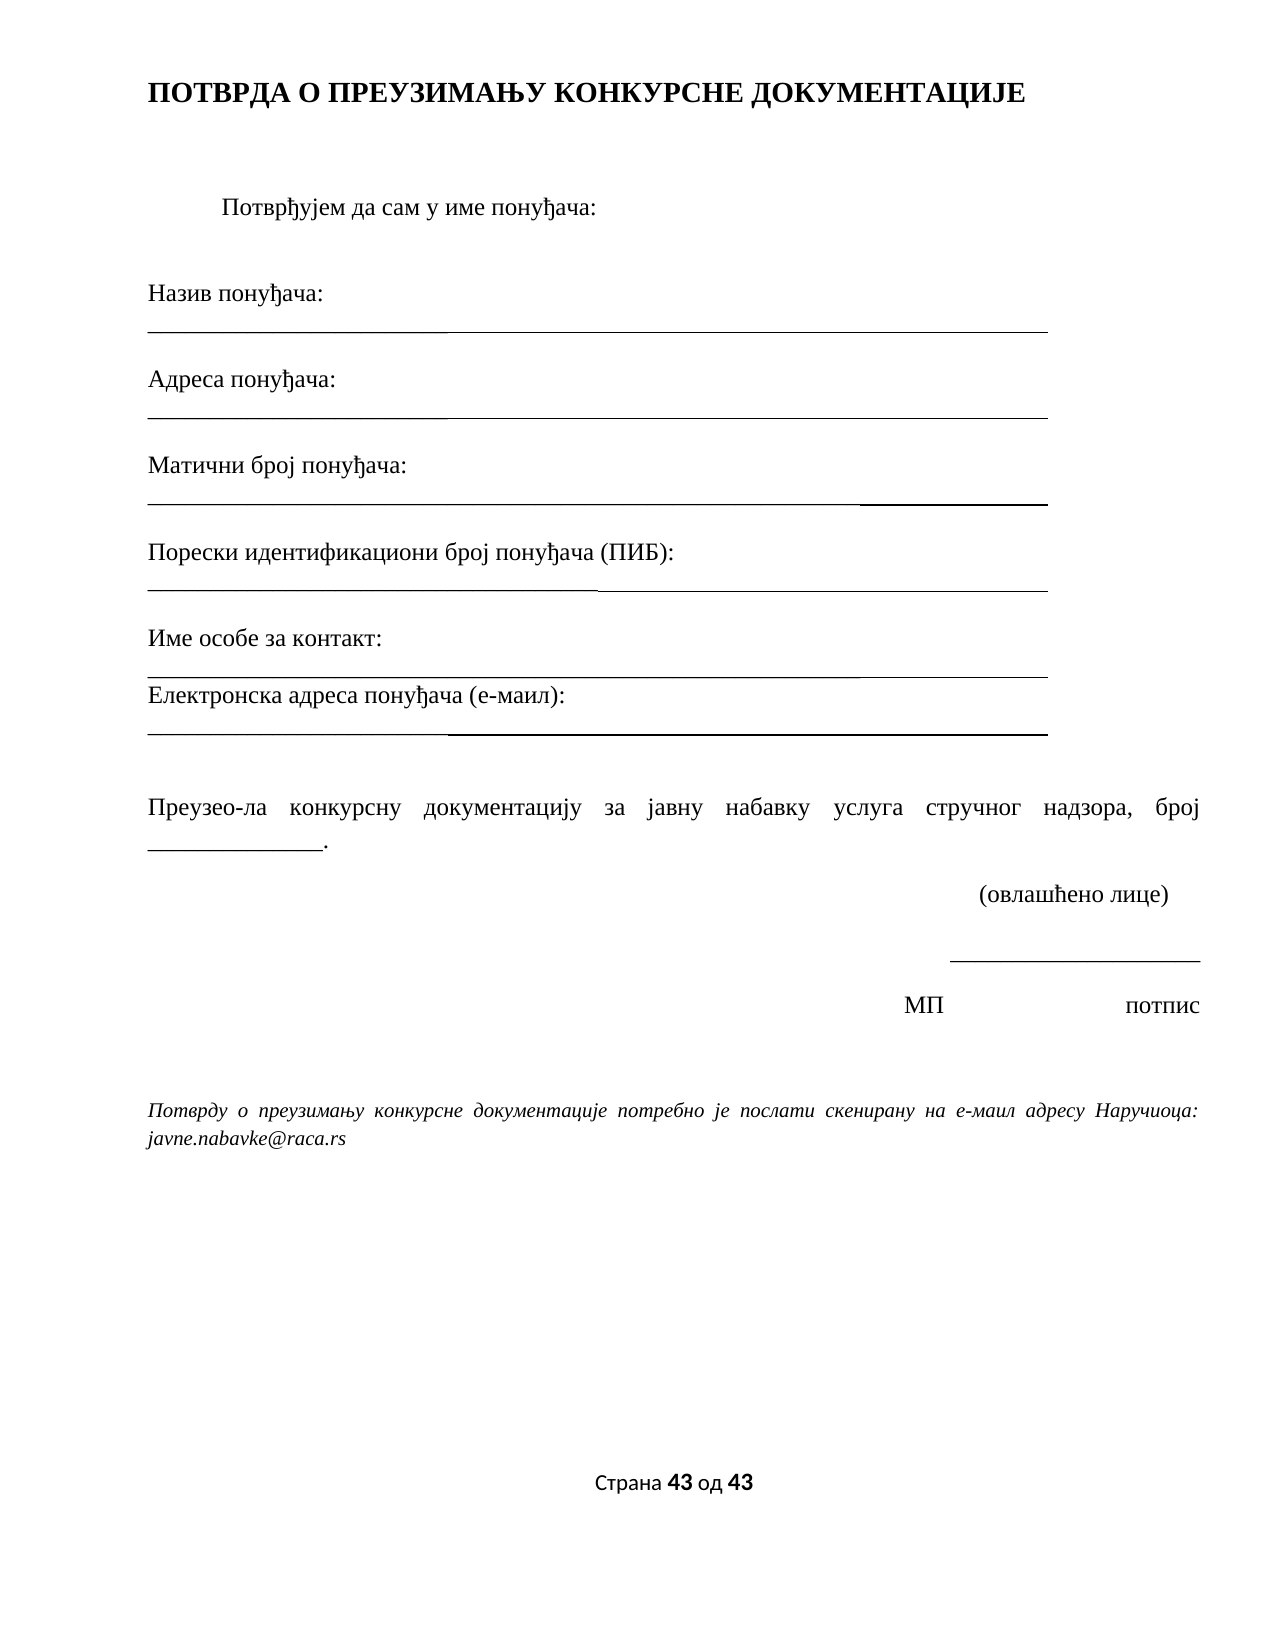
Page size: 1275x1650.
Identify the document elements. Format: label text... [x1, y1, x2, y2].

text Порески идентификациони број понуђача (ПИБ): [148, 537, 1200, 566]
text Матични број понуђача: [148, 451, 1200, 479]
text ____________________________________ [148, 566, 1200, 594]
text Назив понуђача: [148, 278, 1200, 307]
text (овлашћено лице) [148, 879, 1200, 908]
text Име особе за контакт: [148, 623, 1200, 652]
text ПОТВРДА О ПРЕУЗИМАЊУ КОНКУРСНЕ ДОКУМЕНТАЦИЈЕ [148, 75, 1200, 108]
text ________________________ [148, 709, 1200, 738]
text Потврђујем да сам у име понуђача: [148, 192, 1200, 221]
text Преузео-ла конкурсну документацију за јавну набавку услуга стручног надзора, број ______________. [148, 792, 1200, 854]
text Електронска адреса понуђача (е-маил): [148, 681, 1200, 709]
text МП потпис [148, 990, 1200, 1019]
text _________________________________________________________ [148, 652, 1200, 681]
text ________________________ [148, 307, 1200, 336]
text Потврду о преузимању конкурсне документације потребно је послати скенирану на е-маил адресу Наручиоца: javne.nabavke@raca.rs [148, 1098, 1200, 1149]
text Адреса понуђача: [148, 364, 1200, 393]
text _________________________________________________________ [148, 479, 1200, 508]
text ________________________ [148, 393, 1200, 422]
text ____________________ [148, 936, 1200, 965]
